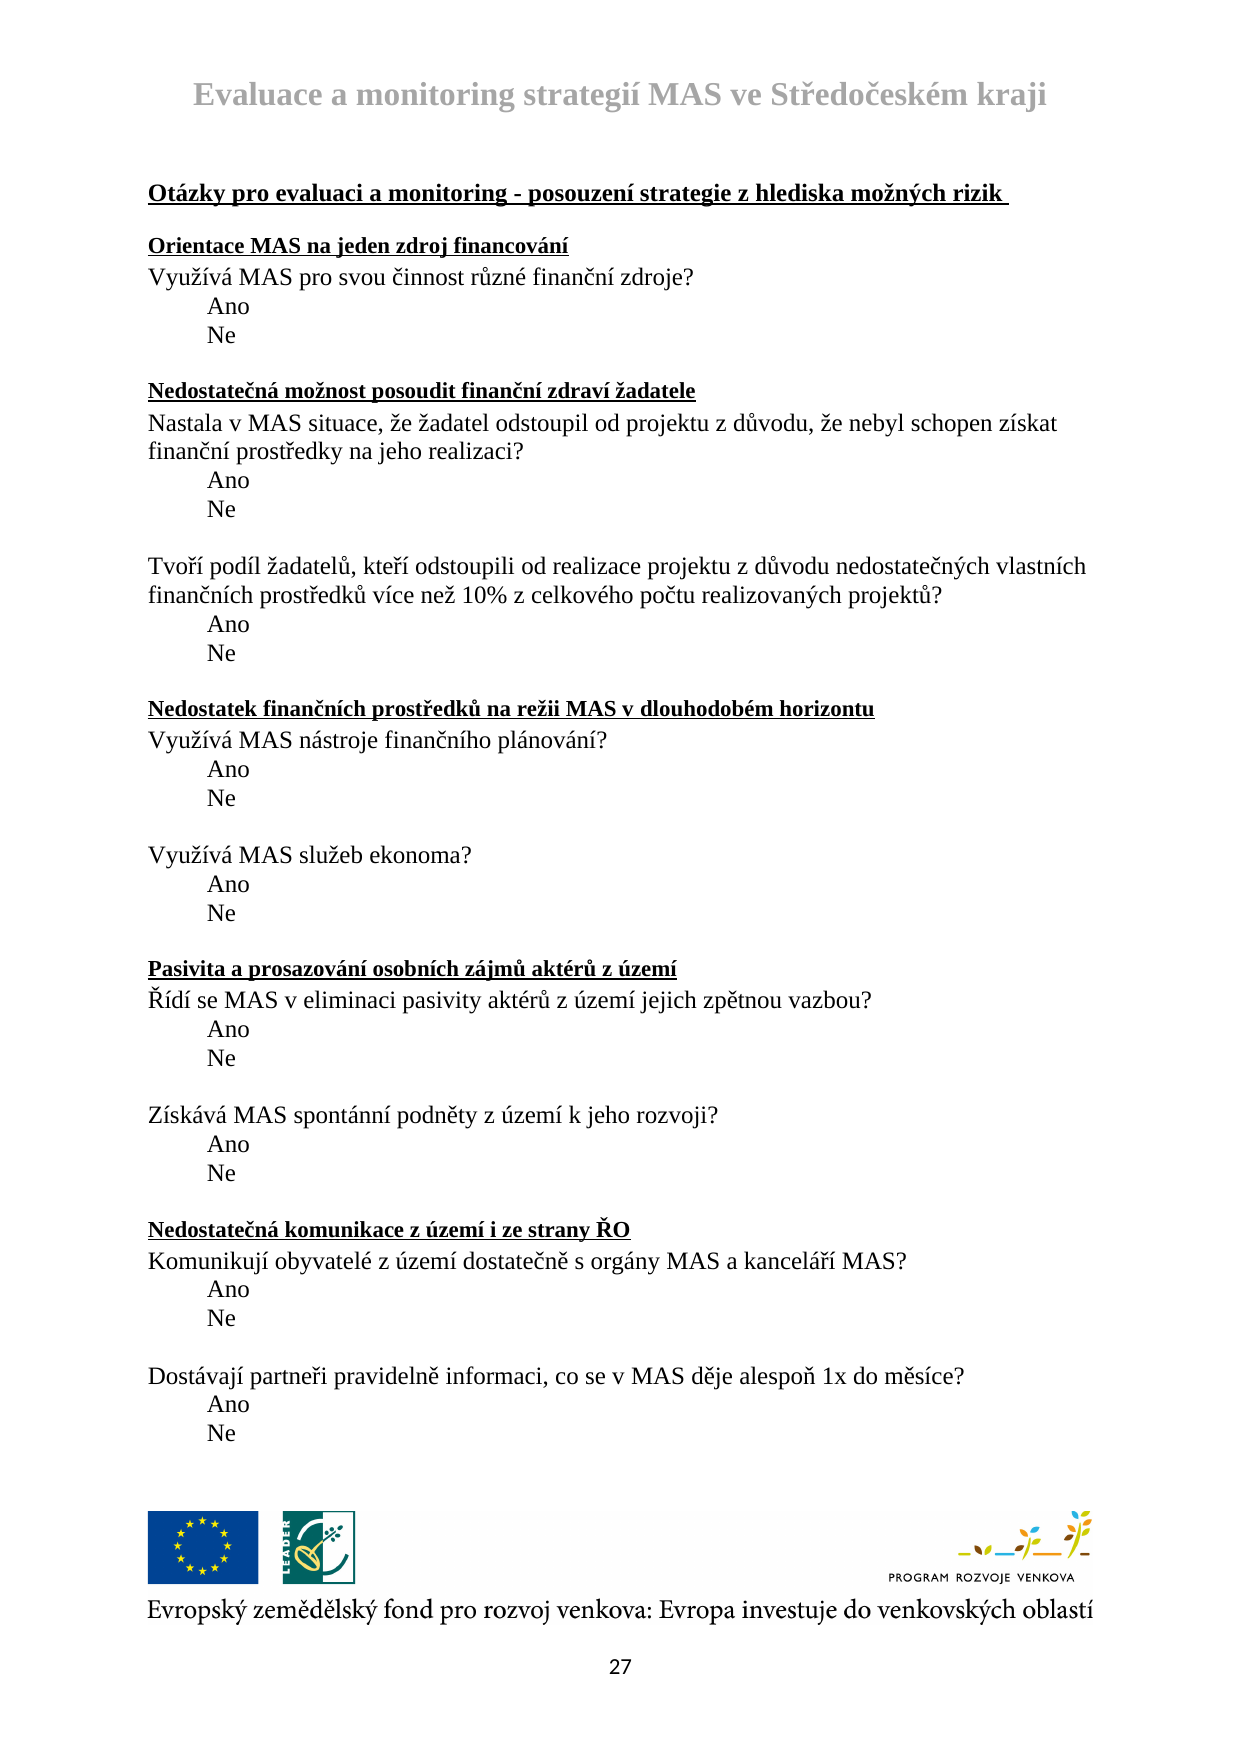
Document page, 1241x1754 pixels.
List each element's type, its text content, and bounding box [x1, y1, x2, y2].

text Ano [207, 1014, 1093, 1043]
text Ano [207, 609, 1093, 638]
text Nedostatek finančních prostředků na režii MAS v dlouhodobém horizontu [148, 695, 1093, 722]
text Ne [207, 494, 1093, 523]
text Využívá MAS služeb ekonoma? [148, 840, 1093, 869]
text Dostávají partneři pravidelně informaci, co se v MAS děje alespoň 1x do měsíce? [148, 1361, 1093, 1389]
text Ano [207, 754, 1093, 783]
text Ne [207, 783, 1093, 812]
text Ano [207, 1129, 1093, 1158]
text Získává MAS spontánní podněty z území k jeho rozvoji? [148, 1101, 1093, 1129]
text Ne [207, 1158, 1093, 1187]
text Ne [207, 320, 1093, 349]
text Nastala v MAS situace, že žadatel odstoupil od projektu z důvodu, že nebyl schopen získat finanční prostředky na jeho realizaci? [148, 408, 1093, 465]
text Nedostatečná komunikace z území i ze strany ŘO [148, 1216, 1093, 1242]
text Orientace MAS na jeden zdroj financování [148, 232, 1093, 259]
text Ano [207, 291, 1093, 320]
text Ne [207, 638, 1093, 666]
text Ano [207, 869, 1093, 898]
text Ne [207, 1303, 1093, 1332]
text Otázky pro evaluaci a monitoring - posouzení strategie z hlediska možných rizik [148, 178, 1093, 207]
text Nedostatečná možnost posoudit finanční zdraví žadatele [148, 377, 1093, 404]
text Ne [207, 1418, 1093, 1447]
text Ano [207, 465, 1093, 494]
text Řídí se MAS v eliminaci pasivity aktérů z území jejich zpětnou vazbou? [148, 986, 1093, 1014]
text Ne [207, 1043, 1093, 1072]
text Tvoří podíl žadatelů, kteří odstoupili od realizace projektu z důvodu nedostatečných vlastních finančních prostředků více než 10% z celkového počtu realizovaných projektů? [148, 551, 1093, 609]
text Ne [207, 898, 1093, 927]
text Využívá MAS nástroje finančního plánování? [148, 725, 1093, 754]
text Komunikují obyvatelé z území dostatečně s orgány MAS a kanceláří MAS? [148, 1246, 1093, 1274]
text Využívá MAS pro svou činnost různé finanční zdroje? [148, 262, 1093, 291]
picture [147, 1511, 1093, 1625]
text Ano [207, 1389, 1093, 1418]
text Ano [207, 1274, 1093, 1303]
text Pasivita a prosazování osobních zájmů aktérů z území [148, 955, 1093, 982]
